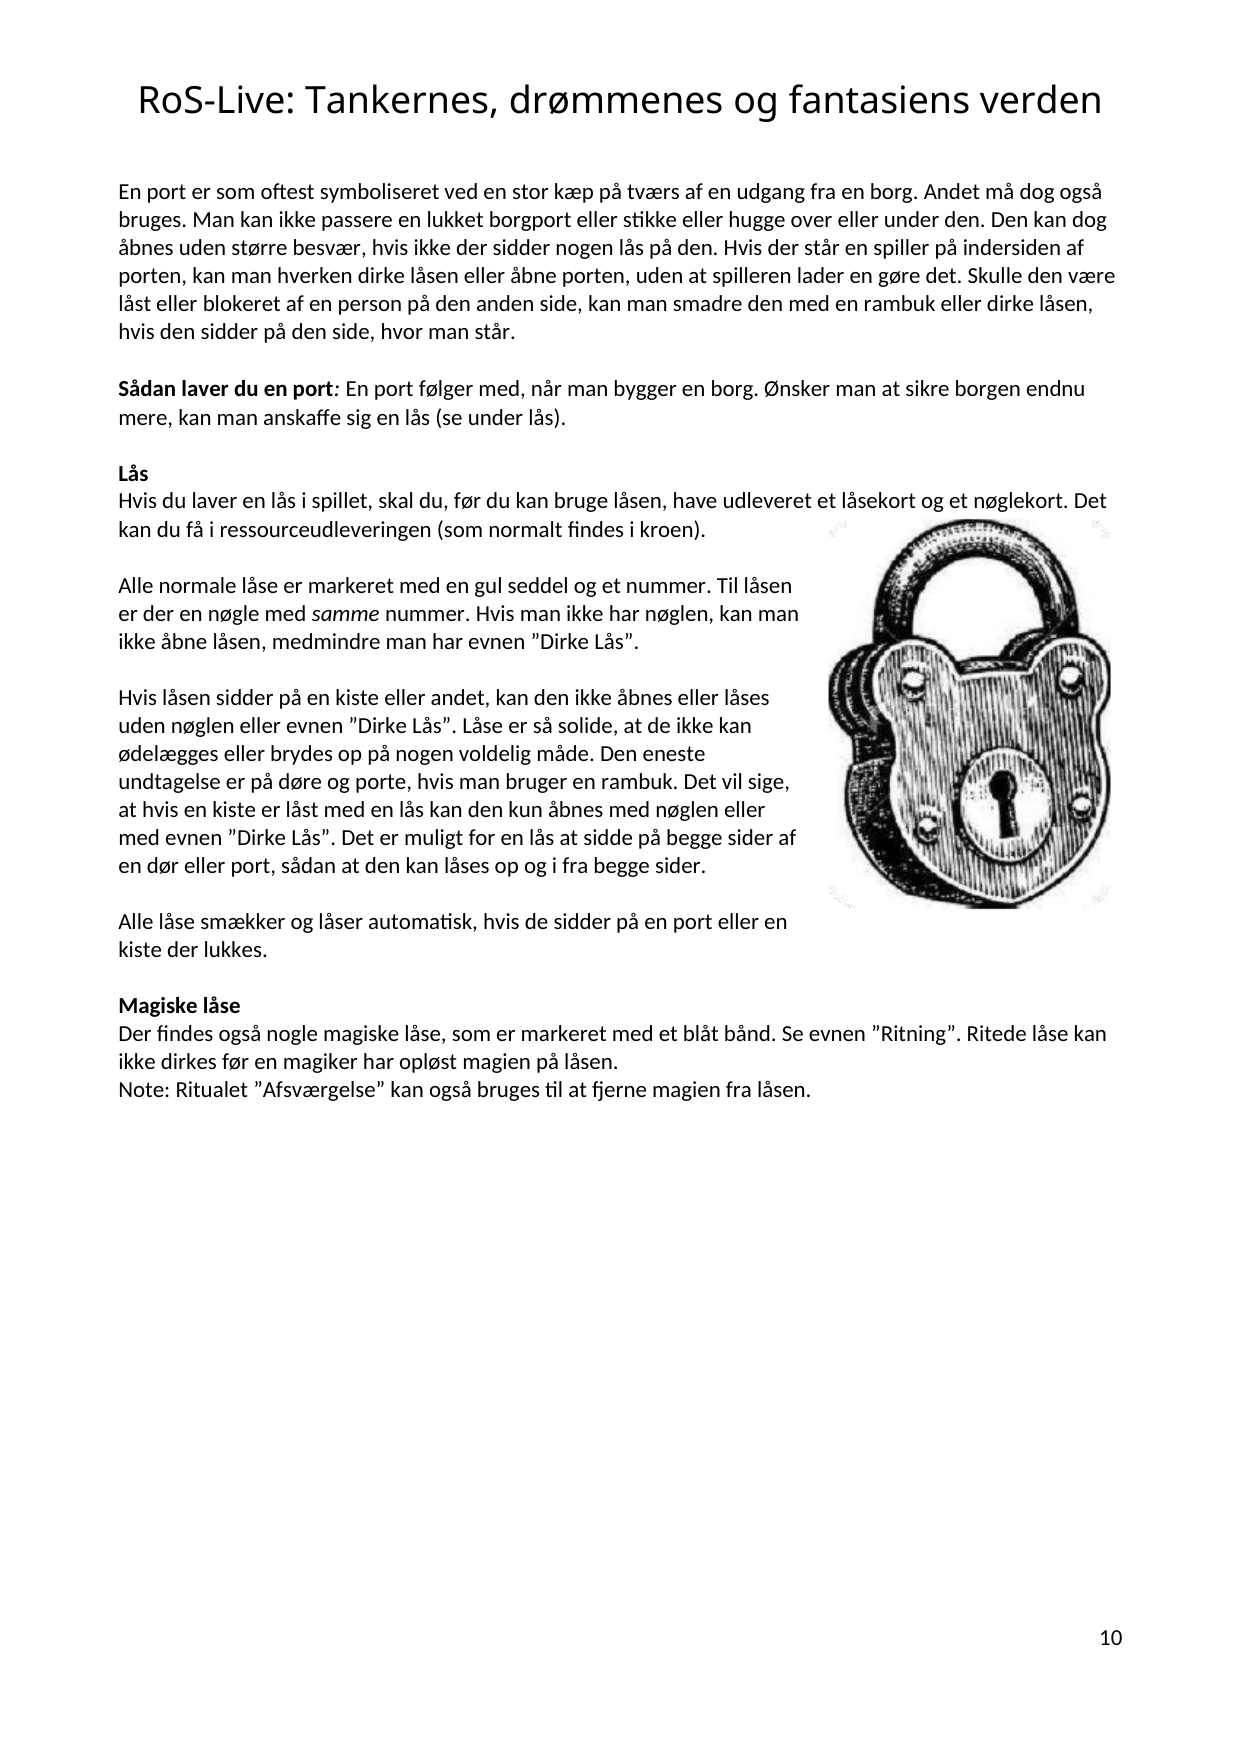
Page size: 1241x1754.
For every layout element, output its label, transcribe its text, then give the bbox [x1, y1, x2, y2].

text Der findes også nogle magiske låse, som er markeret med et blåt bånd. Se evnen ”Ritning”. Ritede låse kan ikke dirkes før en magiker har opløst magien på låsen. [118, 1019, 1122, 1075]
text Alle normale låse er markeret med en gul seddel og et nummer. Til låsen er der en nøgle med samme nummer. Hvis man ikke har nøglen, kan man ikke åbne låsen, medmindre man har evnen ”Dirke Lås”. [118, 571, 823, 655]
text Note: Ritualet ”Afsværgelse” kan også bruges til at fjerne magien fra låsen. [118, 1075, 1122, 1103]
text Alle låse smækker og låser automatisk, hvis de sidder på en port eller en kiste der lukkes. [118, 907, 1122, 963]
text Sådan laver du en port: En port følger med, når man bygger en borg. Ønsker man at sikre borgen endnu mere, kan man anskaffe sig en lås (se under lås). [118, 373, 1122, 431]
picture [823, 515, 1121, 915]
text Hvis du laver en lås i spillet, skal du, før du kan bruge låsen, have udleveret et låsekort og et nøglekort. Det kan du få i ressourceudleveringen (som normalt findes i kroen). [118, 487, 1122, 543]
text Magiske låse [118, 991, 1122, 1019]
text Lås [118, 459, 1122, 487]
text Hvis låsen sidder på en kiste eller andet, kan den ikke åbnes eller låses uden nøglen eller evnen ”Dirke Lås”. Låse er så solide, at de ikke kan ødelægges eller brydes op på nogen voldelig måde. Den eneste undtagelse er på døre og porte, hvis man bruger en rambuk. Det vil sige, at hvis en kiste er låst med en lås kan den kun åbnes med nøglen eller med evnen ”Dirke Lås”. Det er muligt for en lås at sidde på begge sider af en dør eller port, sådan at den kan låses op og i fra begge sider. [118, 683, 823, 879]
text En port er som oftest symboliseret ved en stor kæp på tværs af en udgang fra en borg. Andet må dog også bruges. Man kan ikke passere en lukket borgport eller stikke eller hugge over eller under den. Den kan dog åbnes uden større besvær, hvis ikke der sidder nogen lås på den. Hvis der står en spiller på indersiden af porten, kan man hverken dirke låsen eller åbne porten, uden at spilleren lader en gøre det. Skulle den være låst eller blokeret af en person på den anden side, kan man smadre den med en rambuk eller dirke låsen, hvis den sidder på den side, hvor man står. [118, 177, 1122, 345]
